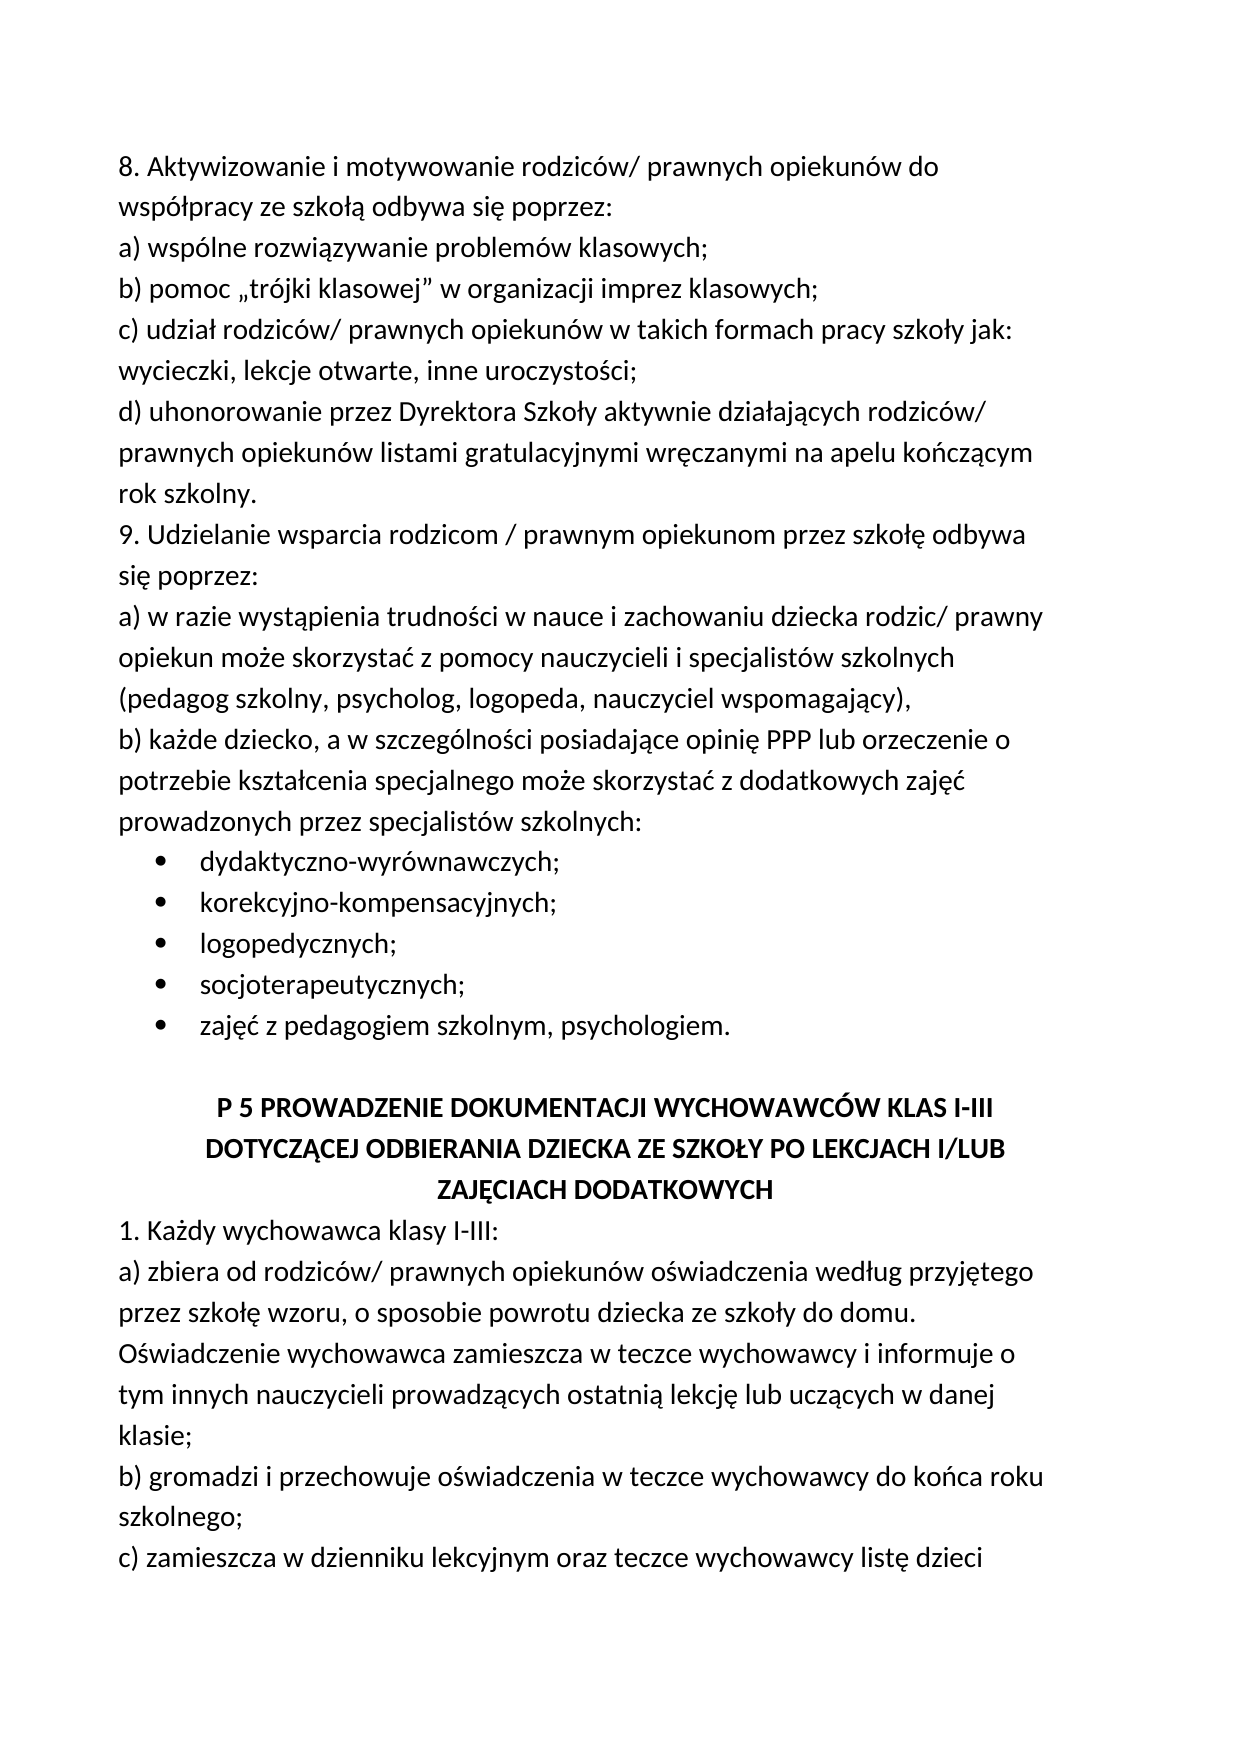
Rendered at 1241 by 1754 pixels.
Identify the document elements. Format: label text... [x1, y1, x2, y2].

text współpracy ze szkołą odbywa się poprzez: [118, 188, 1093, 224]
text ZAJĘCIACH DODATKOWYCH [118, 1171, 1093, 1207]
text klasie; [118, 1417, 1093, 1452]
list dydaktyczno-wyrównawczych; [156, 843, 1093, 879]
list korekcyjno-kompensacyjnych; [156, 884, 1093, 920]
text (pedagog szkolny, psycholog, logopeda, nauczyciel wspomagający), [118, 680, 1093, 715]
text a) zbiera od rodziców/ prawnych opiekunów oświadczenia według przyjętego [118, 1253, 1093, 1288]
text wycieczki, lekcje otwarte, inne uroczystości; [118, 352, 1093, 388]
text prowadzonych przez specjalistów szkolnych: [118, 803, 1093, 838]
text opiekun może skorzystać z pomocy nauczycieli i specjalistów szkolnych [118, 639, 1093, 674]
text c) udział rodziców/ prawnych opiekunów w takich formach pracy szkoły jak: [118, 311, 1093, 347]
text rok szkolny. [118, 475, 1093, 511]
text b) każde dziecko, a w szczególności posiadające opinię PPP lub orzeczenie o [118, 721, 1093, 756]
text b) pomoc „trójki klasowej” w organizacji imprez klasowych; [118, 270, 1093, 306]
text szkolnego; [118, 1498, 1093, 1534]
text prawnych opiekunów listami gratulacyjnymi wręczanymi na apelu kończącym [118, 434, 1093, 470]
text się poprzez: [118, 557, 1093, 593]
text 1. Każdy wychowawca klasy I-III: [118, 1212, 1093, 1248]
text 9. Udzielanie wsparcia rodzicom / prawnym opiekunom przez szkołę odbywa [118, 516, 1093, 552]
text b) gromadzi i przechowuje oświadczenia w teczce wychowawcy do końca roku [118, 1458, 1093, 1493]
text c) zamieszcza w dzienniku lekcyjnym oraz teczce wychowawcy listę dzieci [118, 1539, 1093, 1575]
text 8. Aktywizowanie i motywowanie rodziców/ prawnych opiekunów do [118, 148, 1093, 183]
text tym innych nauczycieli prowadzących ostatnią lekcję lub uczących w danej [118, 1376, 1093, 1411]
text przez szkołę wzoru, o sposobie powrotu dziecka ze szkoły do domu. [118, 1294, 1093, 1329]
list socjoterapeutycznych; [156, 966, 1093, 1002]
text DOTYCZĄCEJ ODBIERANIA DZIECKA ZE SZKOŁY PO LEKCJACH I/LUB [118, 1130, 1093, 1166]
text P 5 PROWADZENIE DOKUMENTACJI WYCHOWAWCÓW KLAS I-III [118, 1089, 1093, 1125]
text d) uhonorowanie przez Dyrektora Szkoły aktywnie działających rodziców/ [118, 393, 1093, 429]
text potrzebie kształcenia specjalnego może skorzystać z dodatkowych zajęć [118, 762, 1093, 797]
list logopedycznych; [156, 925, 1093, 961]
text Oświadczenie wychowawca zamieszcza w teczce wychowawcy i informuje o [118, 1335, 1093, 1370]
list zajęć z pedagogiem szkolnym, psychologiem. [156, 1007, 1093, 1043]
text a) wspólne rozwiązywanie problemów klasowych; [118, 229, 1093, 265]
text a) w razie wystąpienia trudności w nauce i zachowaniu dziecka rodzic/ prawny [118, 598, 1093, 633]
